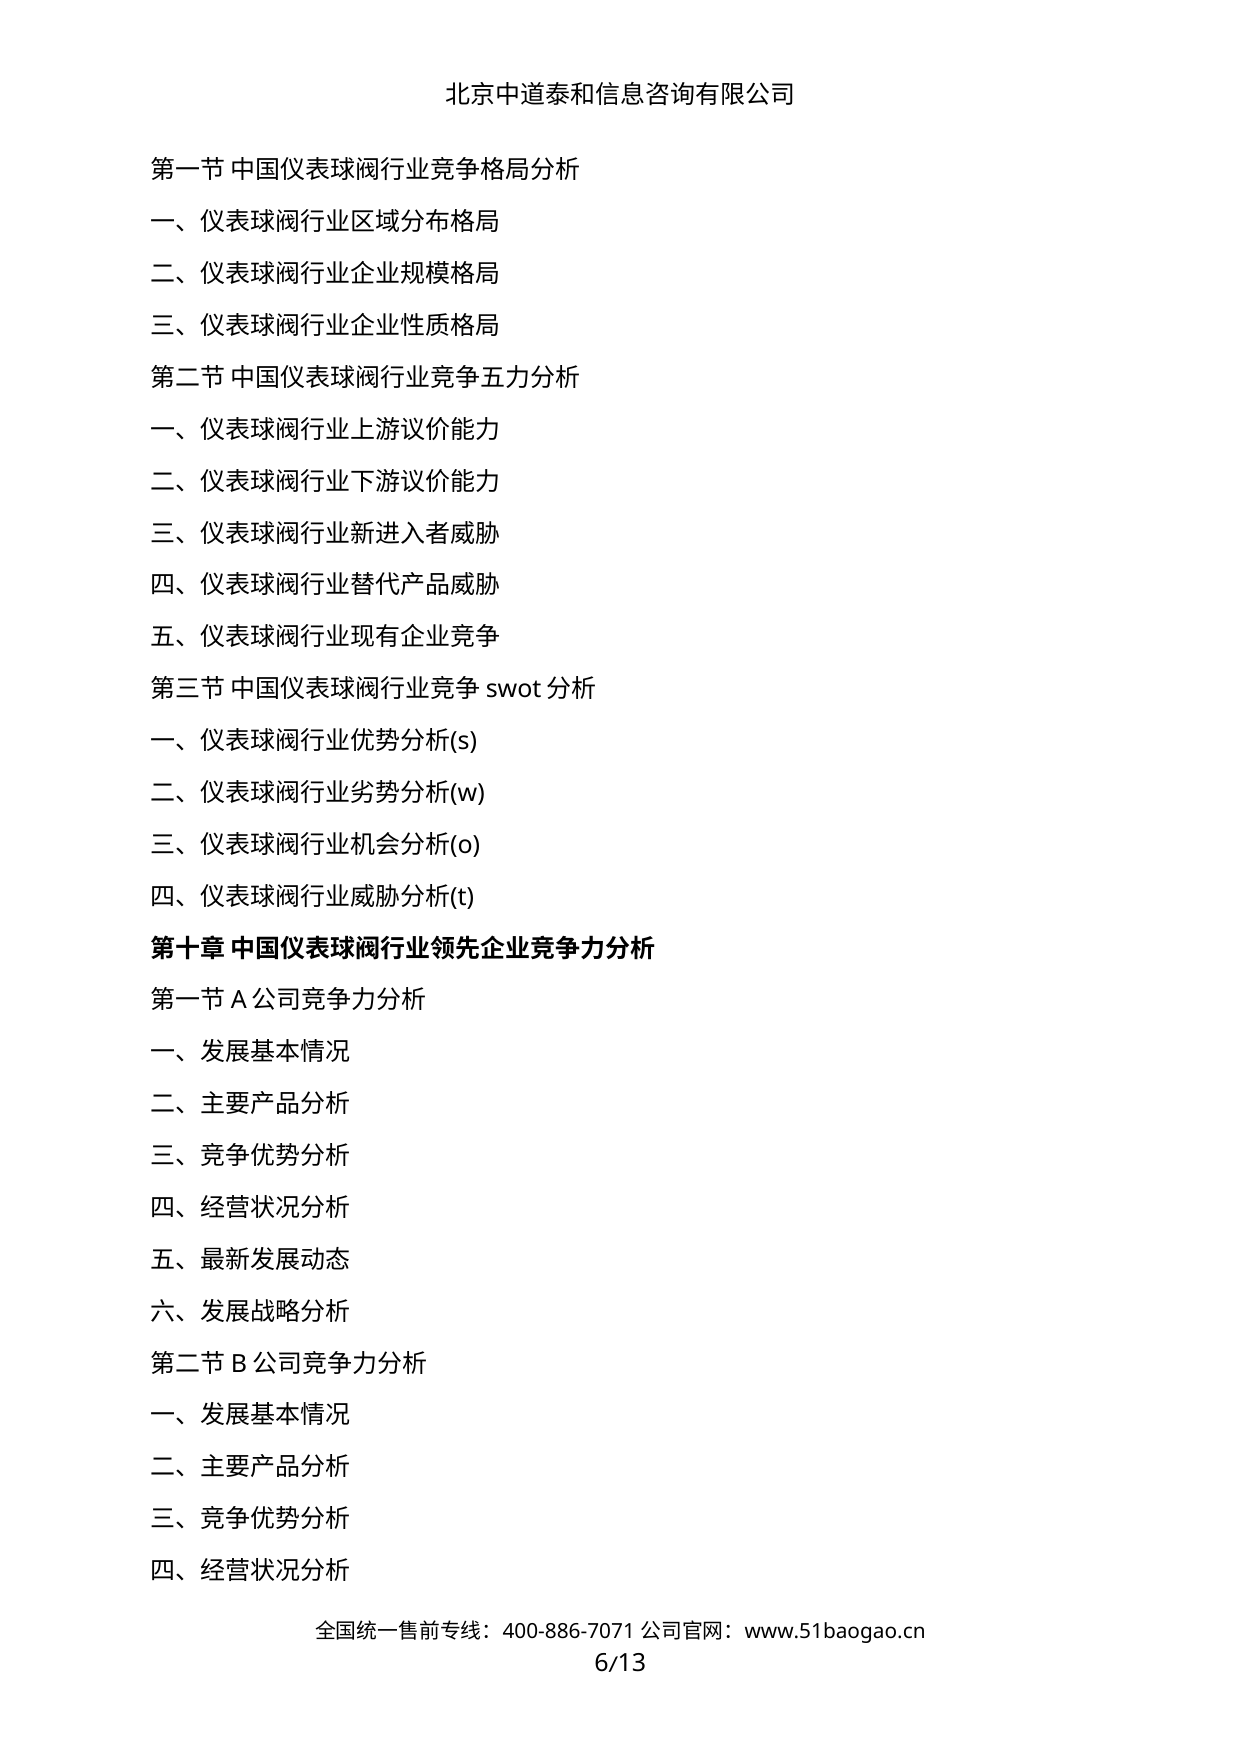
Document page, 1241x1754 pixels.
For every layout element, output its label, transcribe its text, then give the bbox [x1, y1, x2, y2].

text 三、仪表球阀行业企业性质格局 [150, 306, 1090, 342]
text 第二节 中国仪表球阀行业竞争五力分析 [150, 357, 1090, 394]
text 四、经营状况分析 [150, 1551, 1090, 1587]
text 四、仪表球阀行业威胁分析(t) [150, 876, 1090, 912]
text 一、仪表球阀行业区域分布格局 [150, 202, 1090, 238]
text 四、经营状况分析 [150, 1187, 1090, 1224]
text 一、发展基本情况 [150, 1395, 1090, 1431]
text 三、竞争优势分析 [150, 1136, 1090, 1172]
text 一、仪表球阀行业上游议价能力 [150, 409, 1090, 446]
text 四、仪表球阀行业替代产品威胁 [150, 565, 1090, 601]
text 第一节 A公司竞争力分析 [150, 980, 1090, 1016]
text 二、主要产品分析 [150, 1447, 1090, 1483]
text 一、发展基本情况 [150, 1032, 1090, 1068]
text 三、仪表球阀行业机会分析(o) [150, 824, 1090, 861]
text 三、竞争优势分析 [150, 1499, 1090, 1535]
text 五、最新发展动态 [150, 1239, 1090, 1276]
text 第二节 B公司竞争力分析 [150, 1343, 1090, 1379]
text 五、仪表球阀行业现有企业竞争 [150, 617, 1090, 653]
text 二、主要产品分析 [150, 1084, 1090, 1120]
text 第一节 中国仪表球阀行业竞争格局分析 [150, 150, 1090, 186]
text 第十章 中国仪表球阀行业领先企业竞争力分析 [150, 928, 1090, 964]
text 第三节 中国仪表球阀行业竞争swot分析 [150, 669, 1090, 705]
text 六、发展战略分析 [150, 1291, 1090, 1327]
text 二、仪表球阀行业劣势分析(w) [150, 772, 1090, 809]
text 三、仪表球阀行业新进入者威胁 [150, 513, 1090, 549]
text 二、仪表球阀行业企业规模格局 [150, 254, 1090, 290]
text 一、仪表球阀行业优势分析(s) [150, 721, 1090, 757]
text 二、仪表球阀行业下游议价能力 [150, 461, 1090, 497]
